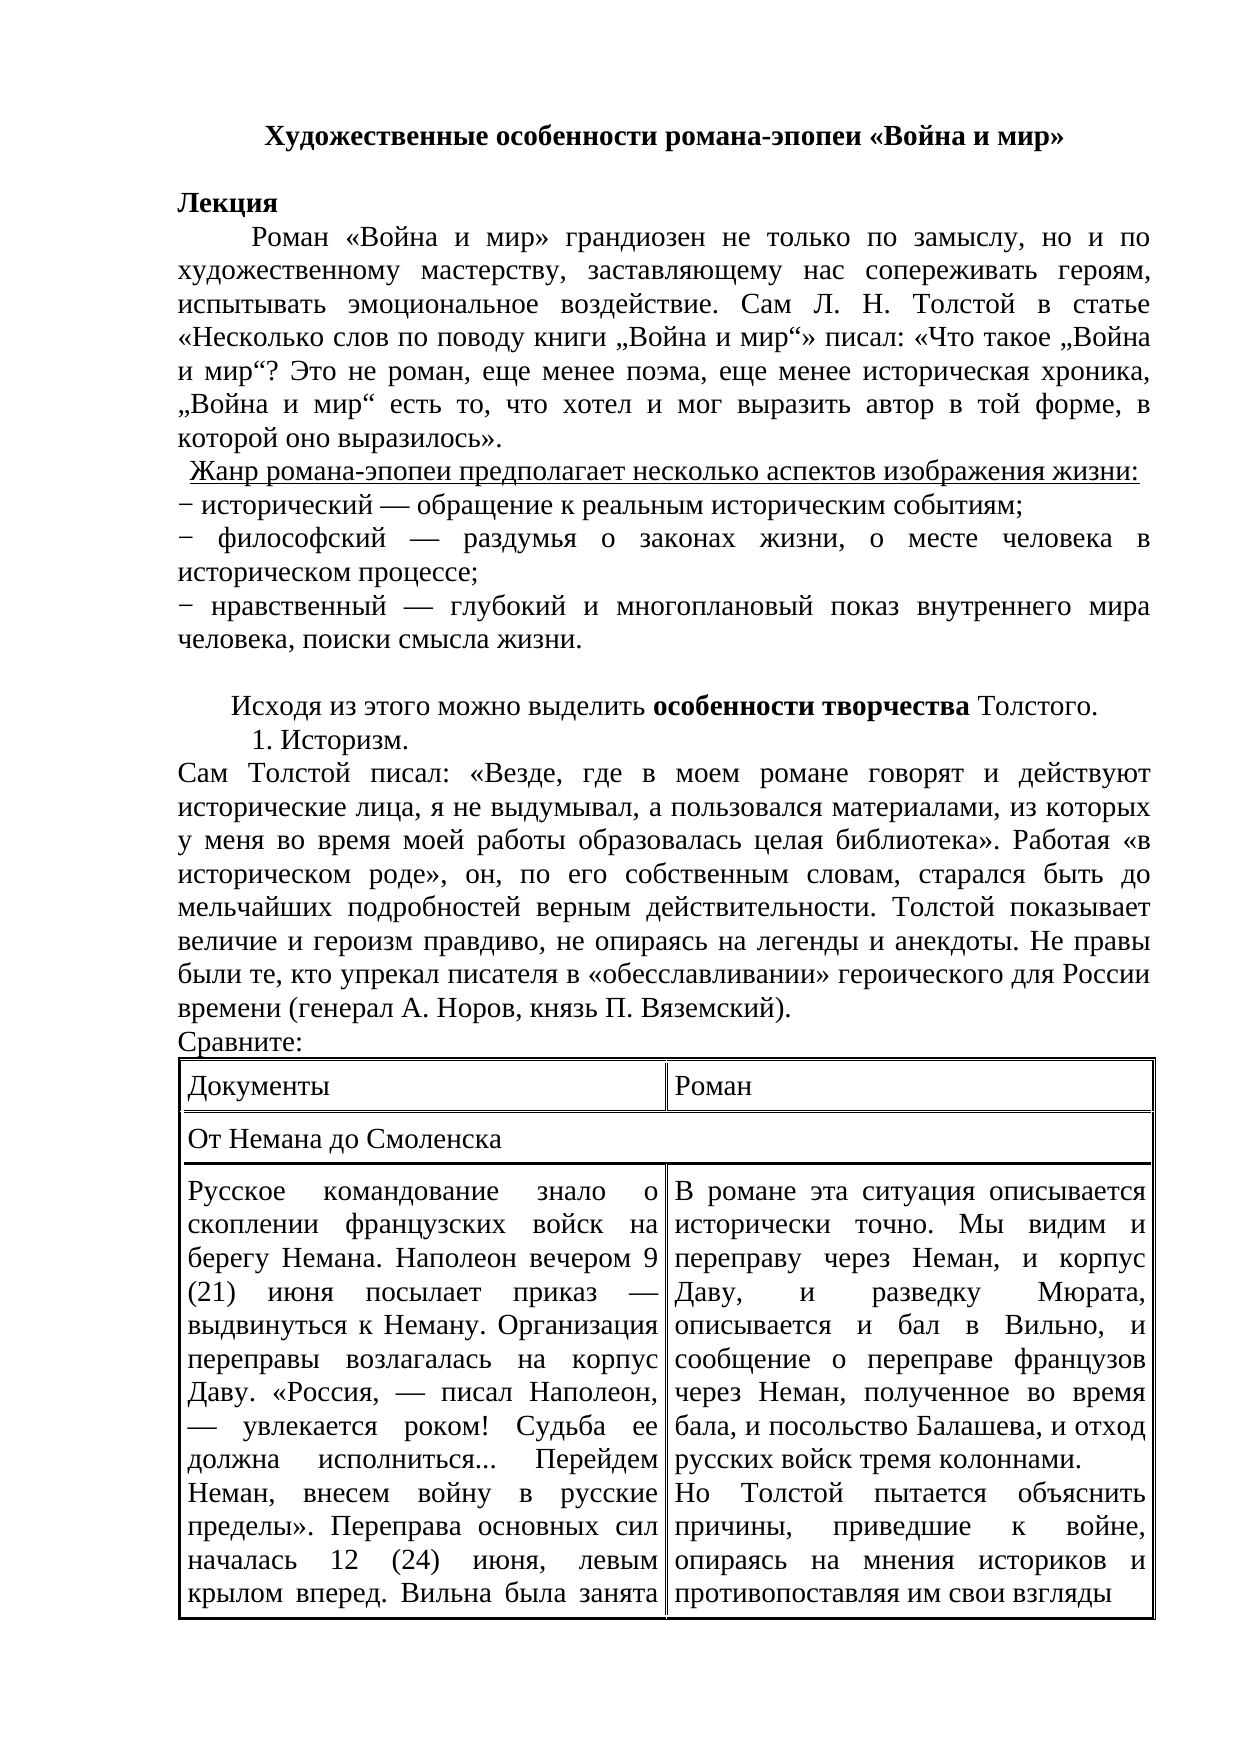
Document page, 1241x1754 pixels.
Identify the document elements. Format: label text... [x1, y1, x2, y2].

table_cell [666, 1162, 1152, 1617]
text − исторический — обращение к реальным историческим событиям; [177, 487, 1152, 521]
text Сам Толстой писал: «Везде, где в моем романе говорят и действуют исторические лица, я не выдумывал, а пользовался материалами, из которых у меня во время моей работы образовалась целая библиотека». Работая «в историческом роде», он, по его собственным словам, старался быть до мельчайших подробностей верным действительности. Толстой показывает величие и героизм правдиво, не опираясь на легенды и анекдоты. Не правы были те, кто упрекал писателя в «обесславливании» героического для России времени (генерал А. Норов, князь П. Вяземский). [177, 755, 1152, 1024]
text Роман «Война и мир» грандиозен не только по замыслу, но и по художественному мастерству, заставляющему нас сопереживать героям, испытывать эмоциональное воздействие. Сам Л. Н. Толстой в статье «Несколько слов по поводу книги „Война и мир“» писал: «Что такое „Война и мир“? Это не роман, еще менее поэма, еще менее историческая хроника, „Война и мир“ есть то, что хотел и мог выразить автор в той форме, в которой оно выразилось». [177, 219, 1152, 453]
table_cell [181, 1162, 666, 1617]
text − философский — раздумья о законах жизни, о месте человека в историческом процессе; [177, 521, 1152, 588]
text Лекция [177, 185, 1152, 219]
table_header Роман [666, 1061, 1152, 1110]
text Художественные особенности романа-эпопеи «Война и мир» [177, 118, 1152, 152]
table_cell От Немана до Смоленска [180, 1110, 1154, 1162]
text Жанр романа-эпопеи предполагает несколько аспектов изображения жизни: [177, 453, 1152, 487]
table_header Документы [181, 1061, 666, 1110]
text − нравственный — глубокий и многоплановый показ внутреннего мира человека, поиски смысла жизни. [177, 588, 1152, 655]
text 1. Историзм. [177, 722, 1152, 755]
text Исходя из этого можно выделить особенности творчества Толстого. [177, 688, 1152, 722]
text Сравните: [177, 1024, 1152, 1057]
